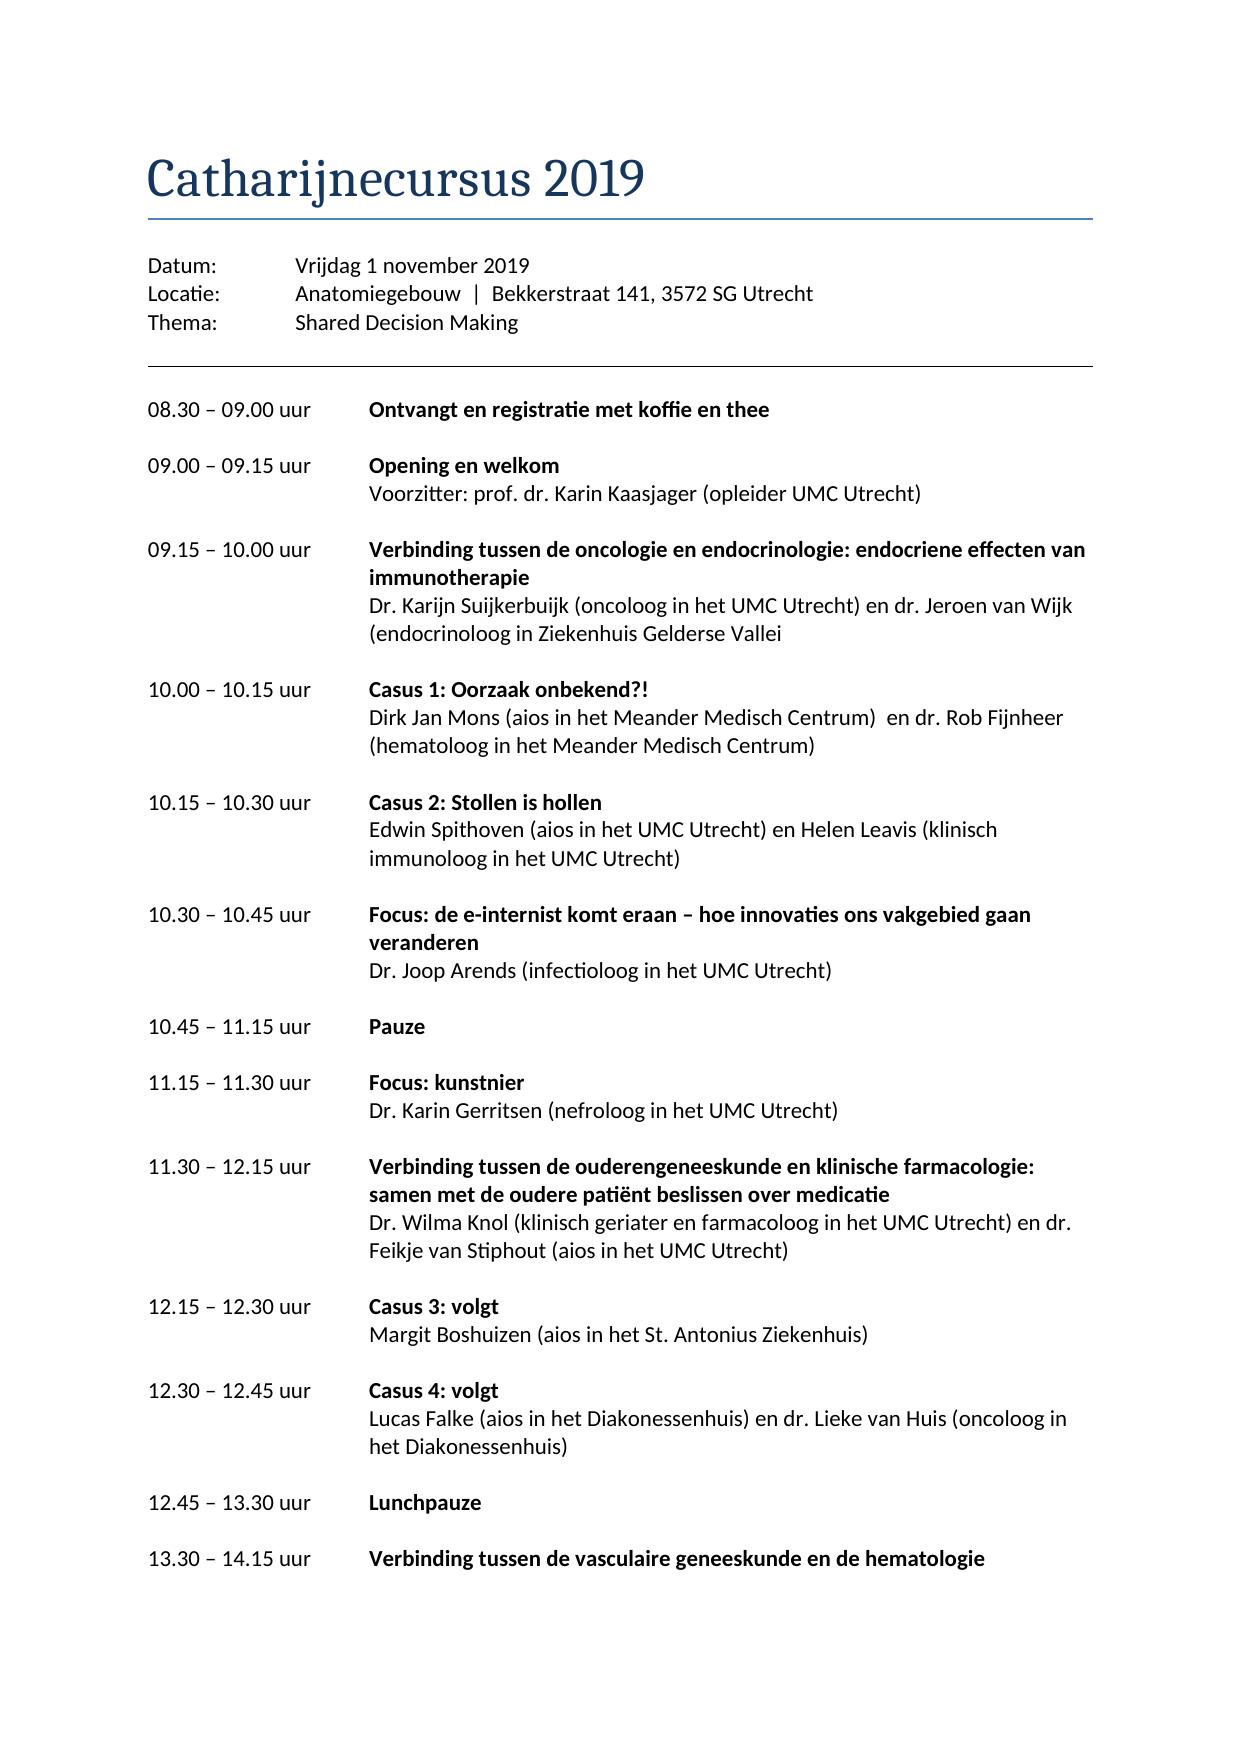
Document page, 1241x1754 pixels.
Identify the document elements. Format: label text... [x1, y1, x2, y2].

text 13.30 – 14.15 uur Verbinding tussen de vasculaire geneeskunde en de hematologie [148, 1544, 1093, 1572]
text 12.15 – 12.30 uur Casus 3: volgt [148, 1292, 1093, 1320]
text 08.30 – 09.00 uur Ontvangt en registratie met koffie en thee [148, 395, 1093, 423]
text 10.30 – 10.45 uur Focus: de e-internist komt eraan – hoe innovaties ons vakgebied gaan veranderen [148, 900, 1093, 956]
text 11.15 – 11.30 uur Focus: kunstnier [148, 1068, 1093, 1096]
text Dr. Joop Arends (infectioloog in het UMC Utrecht) [148, 956, 1093, 984]
text 09.15 – 10.00 uur Verbinding tussen de oncologie en endocrinologie: endocriene effecten van immunotherapie [148, 535, 1093, 591]
text Dr. Wilma Knol (klinisch geriater en farmacoloog in het UMC Utrecht) en dr. Feikje van Stiphout (aios in het UMC Utrecht) [148, 1208, 1093, 1264]
text 10.45 – 11.15 uur Pauze [148, 1012, 1093, 1040]
text Dr. Karin Gerritsen (nefroloog in het UMC Utrecht) [148, 1096, 1093, 1124]
text 12.30 – 12.45 uur Casus 4: volgt [148, 1376, 1093, 1404]
text Dirk Jan Mons (aios in het Meander Medisch Centrum) en dr. Rob Fijnheer (hematoloog in het Meander Medisch Centrum) [148, 703, 1093, 759]
text 10.00 – 10.15 uur Casus 1: Oorzaak onbekend?! [148, 676, 1093, 703]
text Locatie: Anatomiegebouw | Bekkerstraat 141, 3572 SG Utrecht [148, 279, 1093, 308]
text 09.00 – 09.15 uur Opening en welkom [148, 451, 1093, 479]
text Datum: Vrijdag 1 november 2019 [148, 252, 1093, 279]
text 11.30 – 12.15 uur Verbinding tussen de ouderengeneeskunde en klinische farmacologie: samen met de oudere patiënt beslissen over medicatie [148, 1152, 1093, 1208]
text Thema: Shared Decision Making [148, 308, 1093, 336]
text 10.15 – 10.30 uur Casus 2: Stollen is hollen [148, 788, 1093, 816]
text Edwin Spithoven (aios in het UMC Utrecht) en Helen Leavis (klinisch immunoloog in het UMC Utrecht) [148, 816, 1093, 872]
text Dr. Karijn Suijkerbuijk (oncoloog in het UMC Utrecht) en dr. Jeroen van Wijk (endocrinoloog in Ziekenhuis Gelderse Vallei [148, 591, 1093, 647]
text Voorzitter: prof. dr. Karin Kaasjager (opleider UMC Utrecht) [148, 479, 1093, 507]
text Margit Boshuizen (aios in het St. Antonius Ziekenhuis) [148, 1320, 1093, 1348]
title Catharijnecursus 2019 [148, 148, 1093, 218]
text 12.45 – 13.30 uur Lunchpauze [148, 1488, 1093, 1516]
text Lucas Falke (aios in het Diakonessenhuis) en dr. Lieke van Huis (oncoloog in het Diakonessenhuis) [148, 1404, 1093, 1460]
